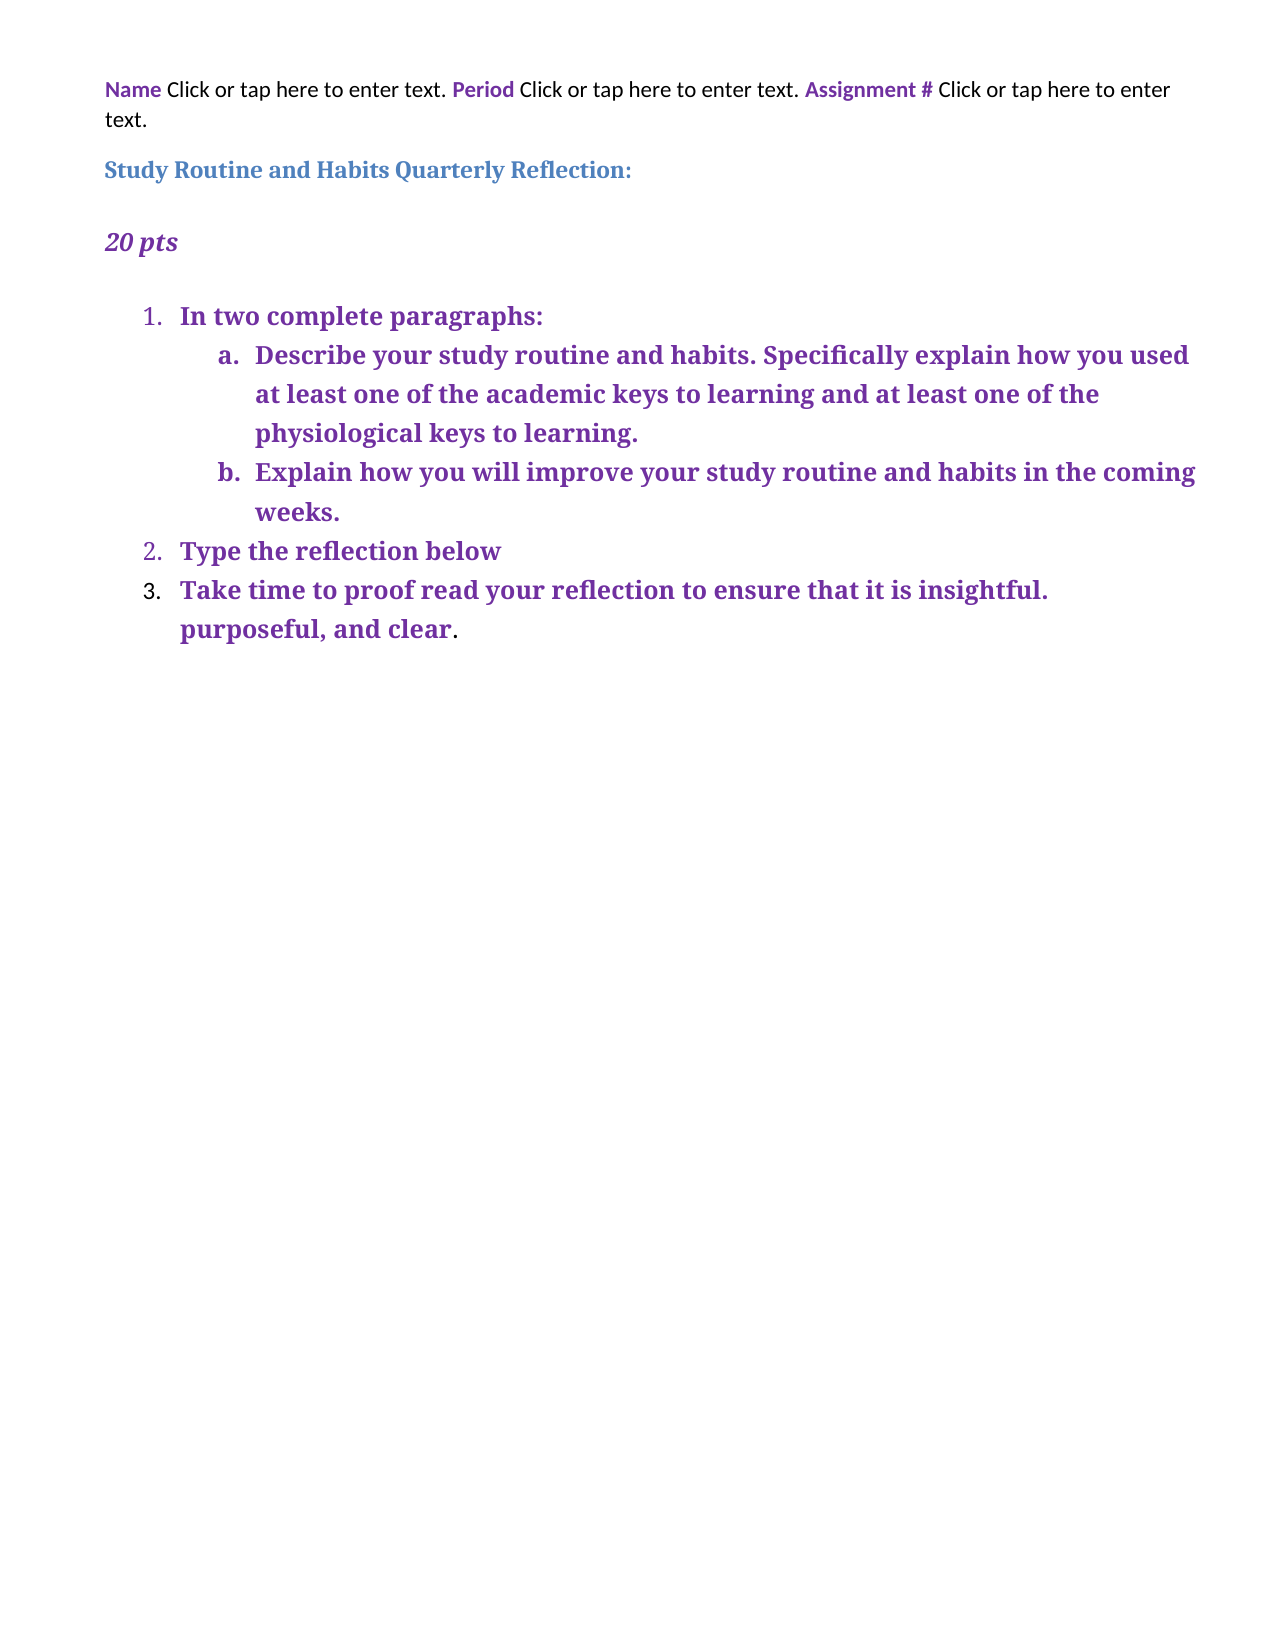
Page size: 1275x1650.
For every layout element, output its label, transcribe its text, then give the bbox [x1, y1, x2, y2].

text 20 pts [105, 224, 1200, 258]
list In two complete paragraphs: [142, 298, 1200, 332]
text Study Routine and Habits Quarterly Reflection: [105, 156, 1200, 185]
list Explain how you will improve your study routine and habits in the coming weeks. [217, 455, 1200, 528]
list Take time to proof read your reflection to ensure that it is insightful. purposeful, and clear. [142, 573, 1200, 646]
list Describe your study routine and habits. Specifically explain how you used at least one of the academic keys to learning and at least one of the physiological keys to learning. [217, 338, 1200, 450]
list Type the reflection below [142, 533, 1200, 567]
text Name Period Assignment # [105, 75, 1200, 133]
